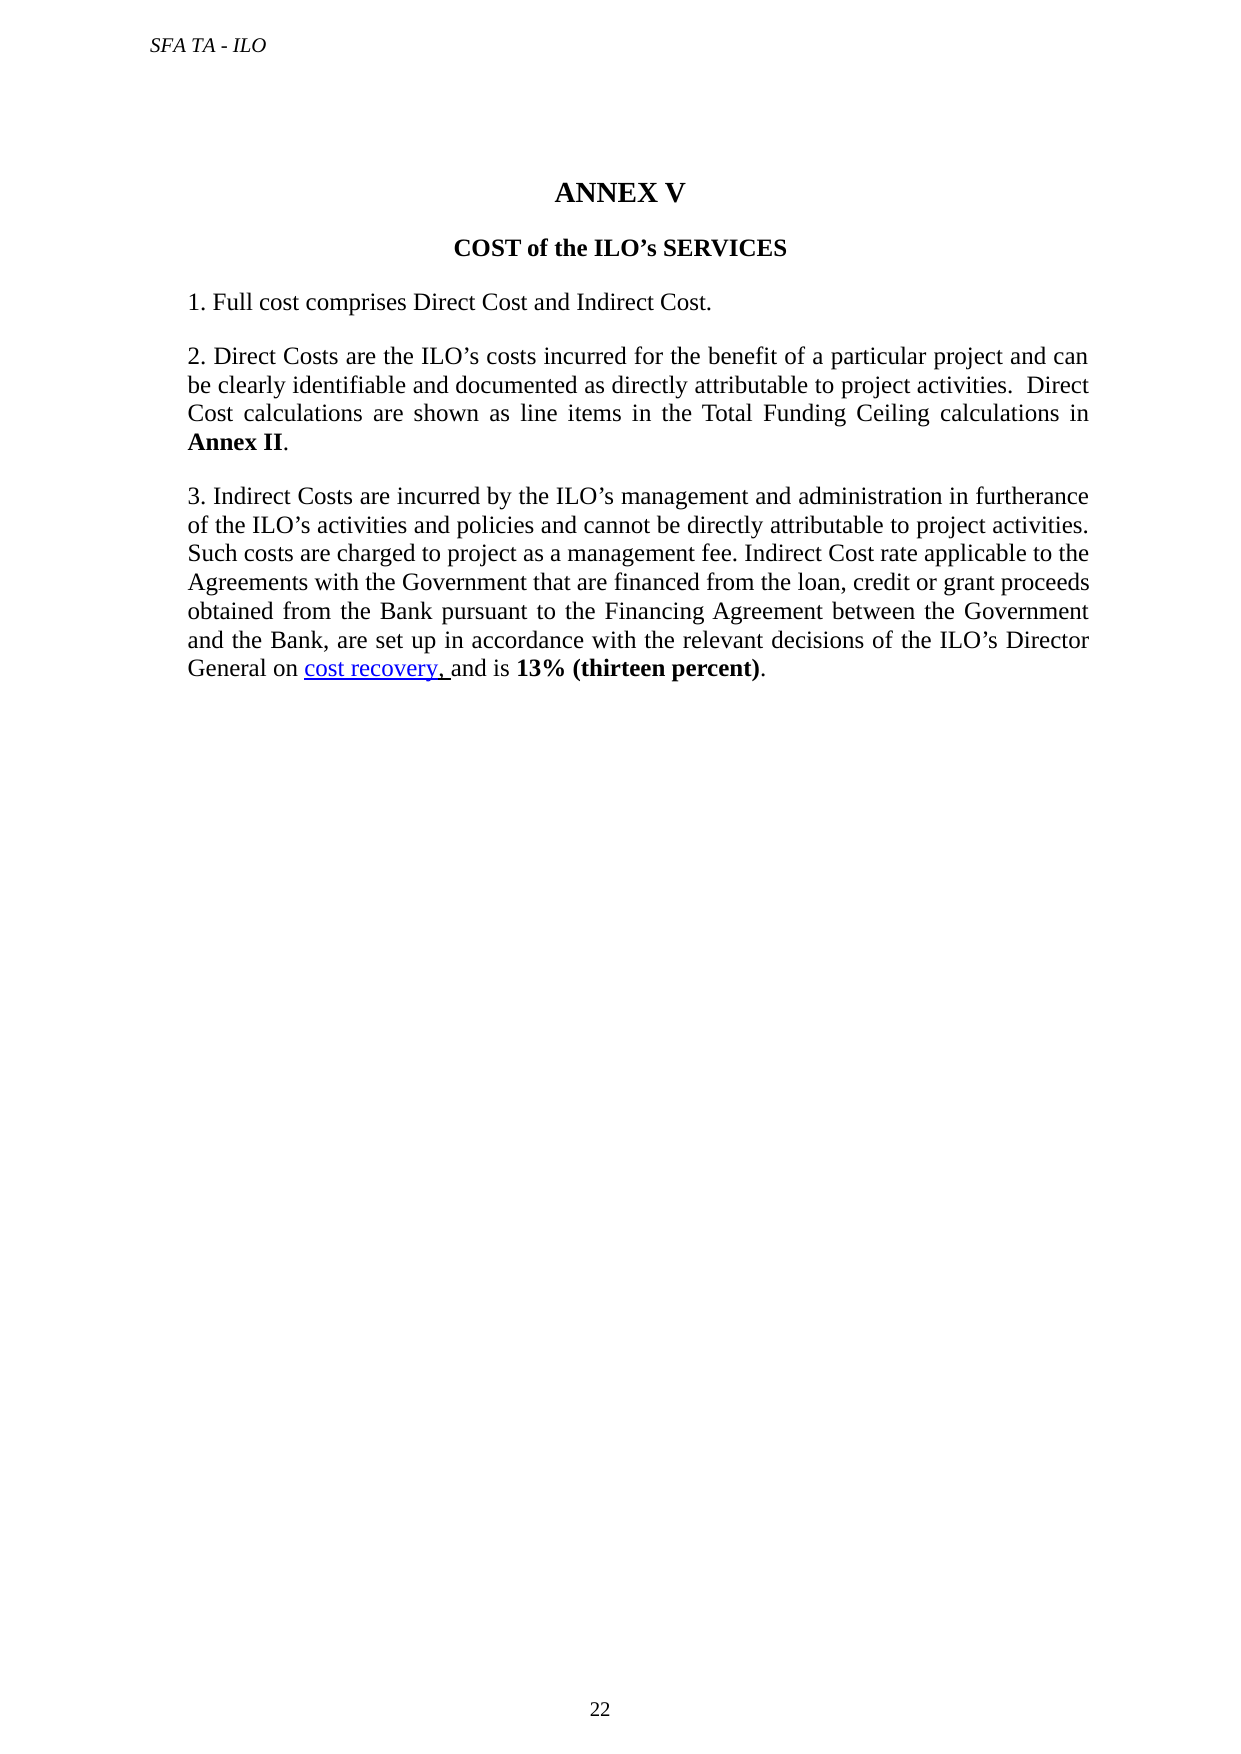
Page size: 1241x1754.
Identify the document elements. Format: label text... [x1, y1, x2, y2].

subtitle COST of the ILO’s SERVICES [150, 233, 1090, 262]
subtitle 2. Direct Costs are the ILO’s costs incurred for the benefit of a particular project and can be clearly identifiable and documented as directly attributable to project activities. Direct Cost calculations are shown as line items in the Total Funding Ceiling calculations in Annex II. [187, 341, 1090, 456]
subtitle 3. Indirect Costs are incurred by the ILO’s management and administration in furtherance of the ILO’s activities and policies and cannot be directly attributable to project activities. Such costs are charged to project as a management fee. Indirect Cost rate applicable to the Agreements with the Government that are financed from the loan, credit or grant proceeds obtained from the Bank pursuant to the Financing Agreement between the Government and the Bank, are set up in accordance with the relevant decisions of the ILO’s Director General on cost recovery, and is 13% (thirteen percent). [187, 481, 1090, 682]
subtitle 1. Full cost comprises Direct Cost and Indirect Cost. [187, 287, 1090, 316]
subtitle ANNEX V [150, 175, 1090, 208]
